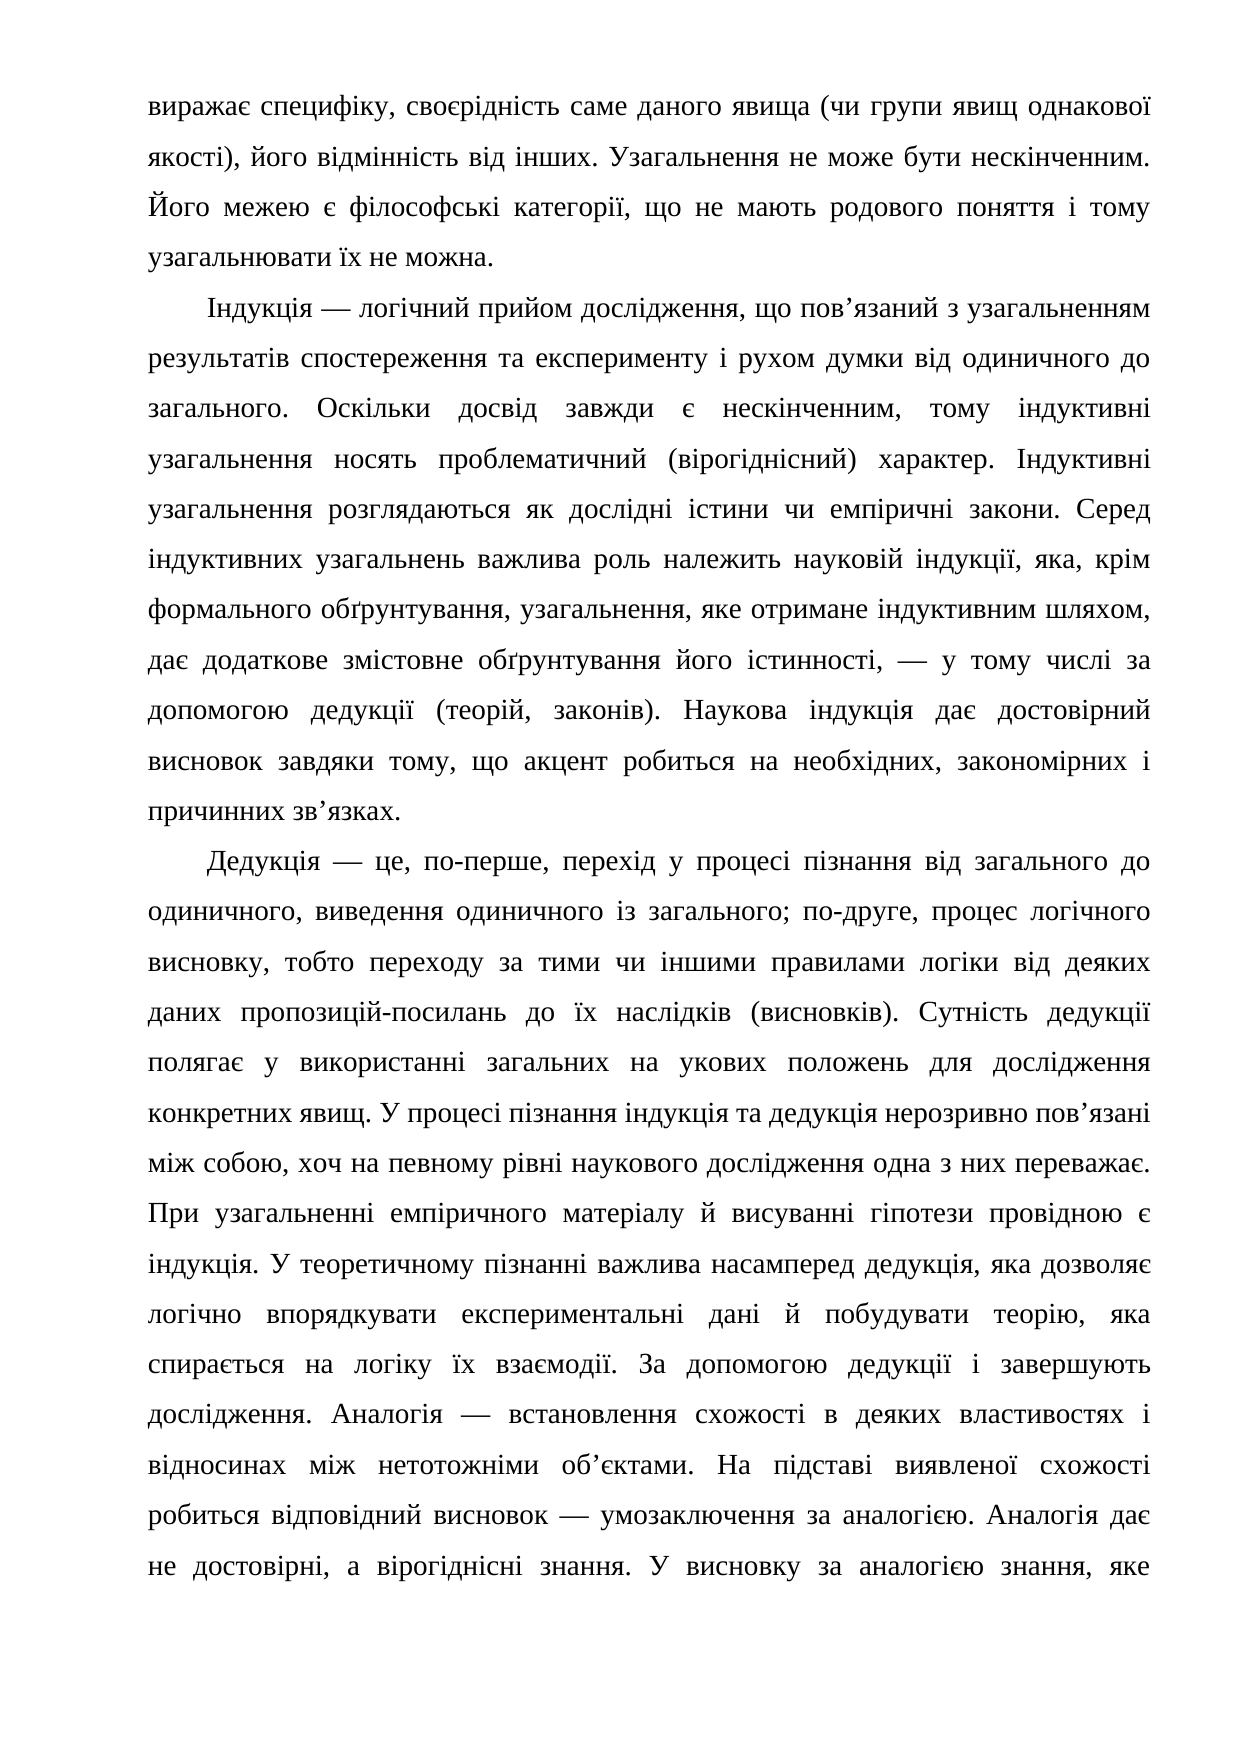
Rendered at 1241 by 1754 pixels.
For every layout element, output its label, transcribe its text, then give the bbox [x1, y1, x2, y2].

text Індукція — логічний прийом дослідження, що пов’язаний з узагальненням результатів спостереження та експерименту і рухом думки від одиничного до загального. Оскільки досвід завжди є нескінченним, тому індуктивні узагальнення носять проблематичний (вірогіднісний) характер. Індуктивні узагальнення розглядаються як дослідні істини чи емпіричні закони. Серед індуктивних узагальнень важлива роль належить науковій індукції, яка, крім формального обґрунтування, узагальнення, яке отримане індуктивним шляхом, дає додаткове змістовне обґрунтування його істинності, — у тому числі за допомогою дедукції (теорій, законів). Наукова індукція дає достовірний висновок завдяки тому, що акцент робиться на необхідних, закономірних і причинних зв’язках. [148, 290, 1152, 826]
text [148, 843, 1152, 1581]
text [148, 88, 1152, 273]
